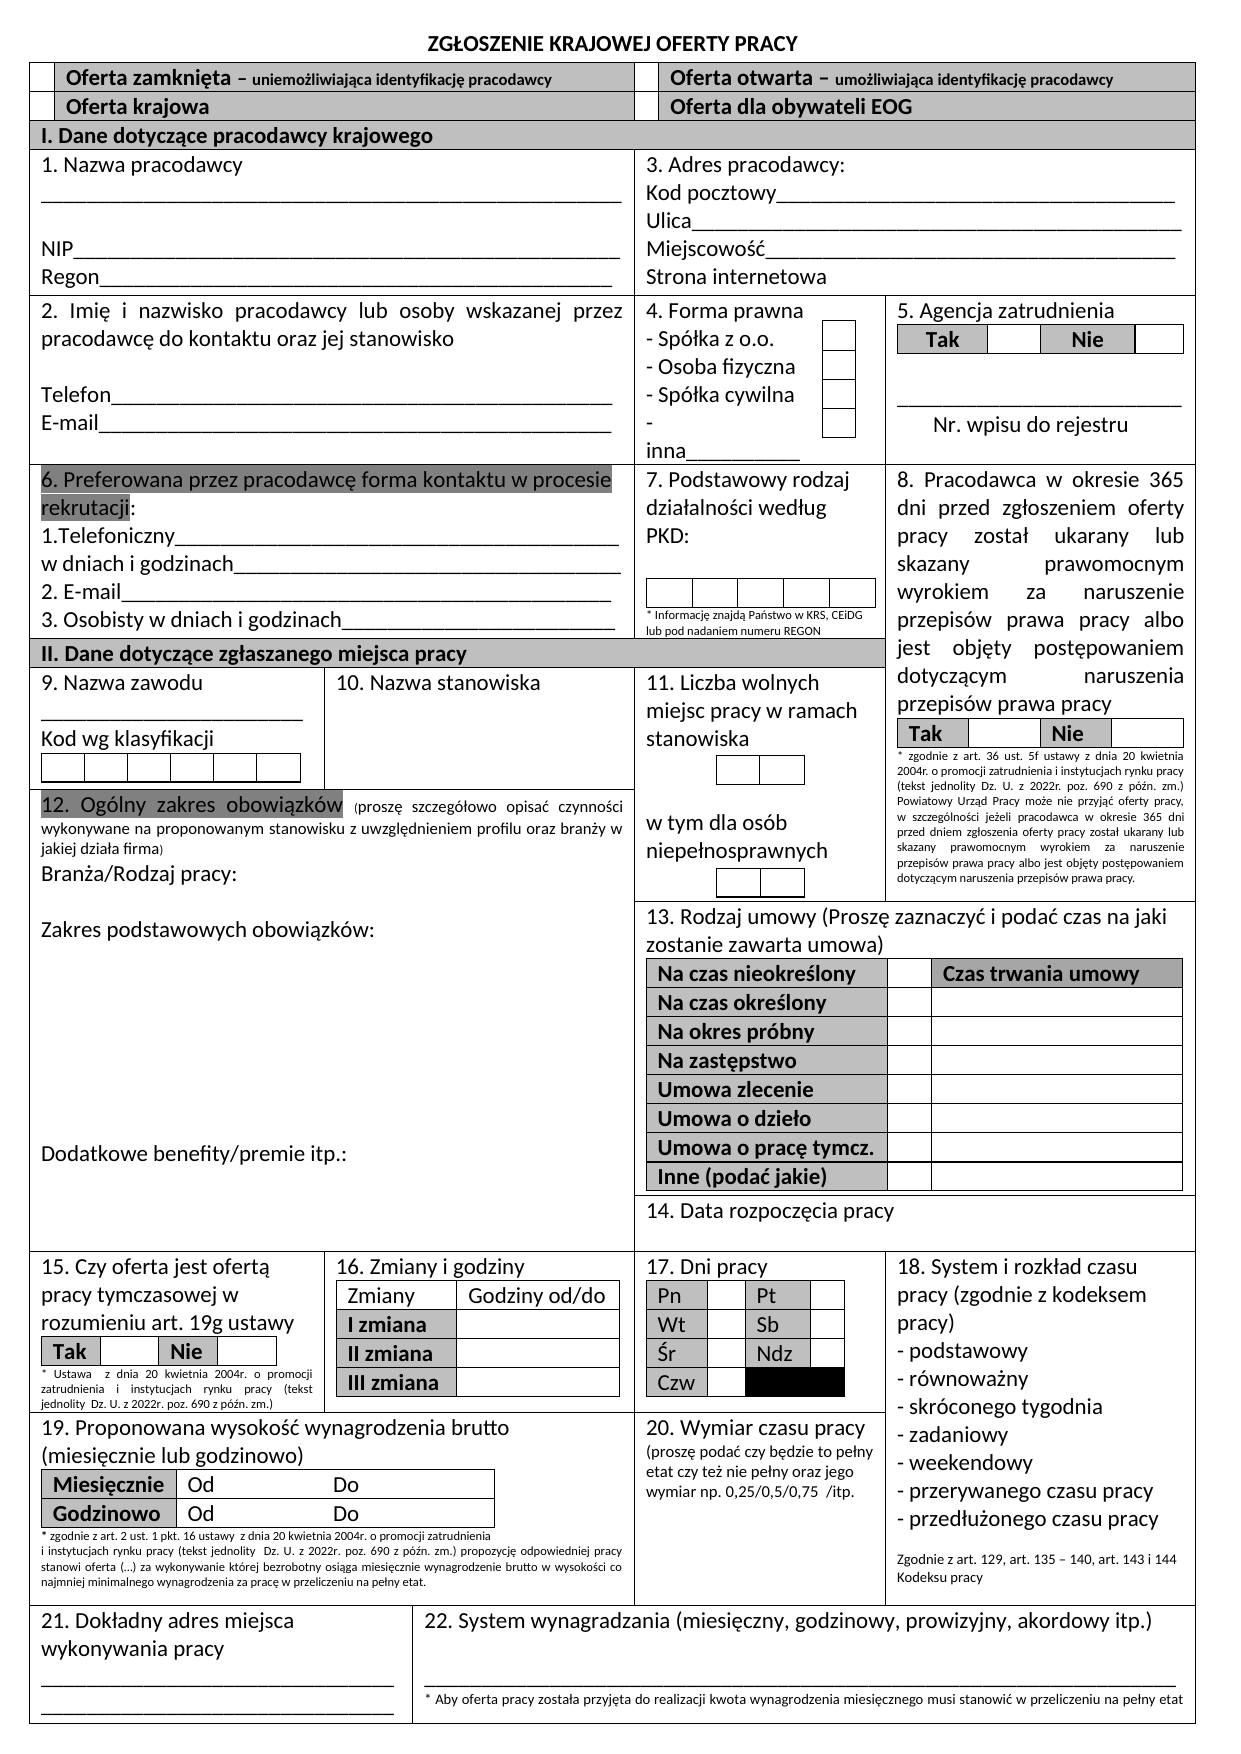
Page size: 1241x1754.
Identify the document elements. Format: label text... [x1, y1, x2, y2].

table_header [635, 63, 658, 91]
table_header Oferta zamknięta – uniemożliwiająca identyfikację pracodawcy [55, 63, 634, 91]
table_cell 8. Pracodawca w okresie 365 dni przed zgłoszeniem oferty pracy został ukarany lub skazany prawomocnym wyrokiem za naruszenie przepisów prawa pracy albo jest objęty postępowaniem dotyczącym naruszenia przepisów prawa pracy * zgodnie z art. 36 ust. 5f ustawy z dnia 20 kwietnia 2004r. o promocji zatrudnienia i instytucjach rynku pracy (tekst jednolity Dz. U. z 2022r. poz. 690 z późn. zm.) Powiatowy Urząd Pracy może nie przyjąć oferty pracy, w szczególności jeżeli pracodawca w okresie 365 dni przed dniem zgłoszenia oferty pracy został ukarany lub skazany prawomocnym wyrokiem za naruszenie przepisów prawa pracy albo jest objęty postępowaniem dotyczącym naruszenia przepisów prawa pracy. [886, 465, 1195, 901]
text ZGŁOSZENIE KRAJOWEJ OFERTY PRACY [29, 29, 1196, 58]
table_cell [413, 1606, 1195, 1723]
table_cell 18. System i rozkład czasu pracy (zgodnie z kodeksem pracy) - podstawowy - równoważny - skróconego tygodnia - zadaniowy - weekendowy - przerywanego czasu pracy - przedłużonego czasu pracy Zgodnie z art. 129, art. 135 – 140, art. 143 i 144 Kodeksu pracy [886, 1252, 1195, 1605]
table_header [30, 63, 54, 91]
table_header Oferta otwarta – umożliwiająca identyfikację pracodawcy [659, 63, 1195, 91]
table_cell [635, 92, 658, 120]
table_cell 11. Liczba wolnych miejsc pracy w ramach stanowiska w tym dla osób niepełnosprawnych [635, 668, 885, 901]
table_cell Oferta krajowa [55, 92, 634, 120]
table_cell I. Dane dotyczące pracodawcy krajowego [30, 121, 1195, 149]
table_cell 7. Podstawowy rodzaj działalności według PKD: * Informację znajdą Państwo w KRS, CEiDG lub pod nadaniem numeru REGON [635, 465, 885, 638]
table_cell 6. Preferowana przez pracodawcę forma kontaktu w procesie rekrutacji: 1.Telefoniczny_______________________________________ w dniach i godzinach__________________________________ 2. E-mail___________________________________________ 3. Osobisty w dniach i godzinach________________________ [30, 465, 634, 638]
table_cell II. Dane dotyczące zgłaszanego miejsca pracy [30, 639, 885, 667]
table_cell 3. Adres pracodawcy: Kod pocztowy___________________________________ Ulica___________________________________________ Miejscowość____________________________________ Strona internetowa [635, 150, 1195, 295]
table_cell 1. Nazwa pracodawcy ___________________________________________________ NIP________________________________________________ Regon_____________________________________________ [30, 150, 634, 295]
table_cell 16. Zmiany i godziny [325, 1252, 634, 1412]
table_cell 15. Czy oferta jest ofertą pracy tymczasowej w rozumieniu art. 19g ustawy * Ustawa z dnia 20 kwietnia 2004r. o promocji zatrudnienia i instytucjach rynku pracy (tekst jednolity Dz. U. z 2022r. poz. 690 z późn. zm.) [30, 1252, 324, 1412]
table_cell 12. Ogólny zakres obowiązków (proszę szczegółowo opisać czynności wykonywane na proponowanym stanowisku z uwzględnieniem profilu oraz branży w jakiej działa firma) Branża/Rodzaj pracy: Zakres podstawowych obowiązków: Dodatkowe benefity/premie itp.: [30, 790, 634, 1251]
table_cell 9. Nazwa zawodu _______________________ Kod wg klasyfikacji [30, 668, 324, 789]
table_cell Oferta dla obywateli EOG [659, 92, 1195, 120]
table_cell [30, 92, 54, 120]
table_cell 5. Agencja zatrudnienia _________________________ Nr. wpisu do rejestru [886, 296, 1195, 464]
table_cell 10. Nazwa stanowiska [325, 668, 634, 789]
table_cell 2. Imię i nazwisko pracodawcy lub osoby wskazanej przez pracodawcę do kontaktu oraz jej stanowisko Telefon____________________________________________ E-mail_____________________________________________ [30, 296, 634, 464]
table_cell 4. Forma prawna - Spółka z o.o. - Osoba fizyczna - Spółka cywilna - inna__________ [635, 296, 885, 464]
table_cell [30, 1606, 412, 1723]
table_cell 19. Proponowana wysokość wynagrodzenia brutto (miesięcznie lub godzinowo) * zgodnie z art. 2 ust. 1 pkt. 16 ustawy z dnia 20 kwietnia 2004r. o promocji zatrudnienia i instytucjach rynku pracy (tekst jednolity Dz. U. z 2022r. poz. 690 z późn. zm.) propozycję odpowiedniej pracy stanowi oferta (…) za wykonywanie której bezrobotny osiąga miesięcznie wynagrodzenie brutto w wysokości co najmniej minimalnego wynagrodzenia za pracę w przeliczeniu na pełny etat. [30, 1413, 634, 1605]
table_cell 20. Wymiar czasu pracy (proszę podać czy będzie to pełny etat czy też nie pełny oraz jego wymiar np. 0,25/0,5/0,75 /itp. [635, 1413, 885, 1605]
table_cell 14. Data rozpoczęcia pracy [635, 1196, 1195, 1251]
table_cell 13. Rodzaj umowy (Proszę zaznaczyć i podać czas na jaki zostanie zawarta umowa) [635, 902, 1195, 1195]
table_cell 17. Dni pracy [635, 1252, 885, 1412]
